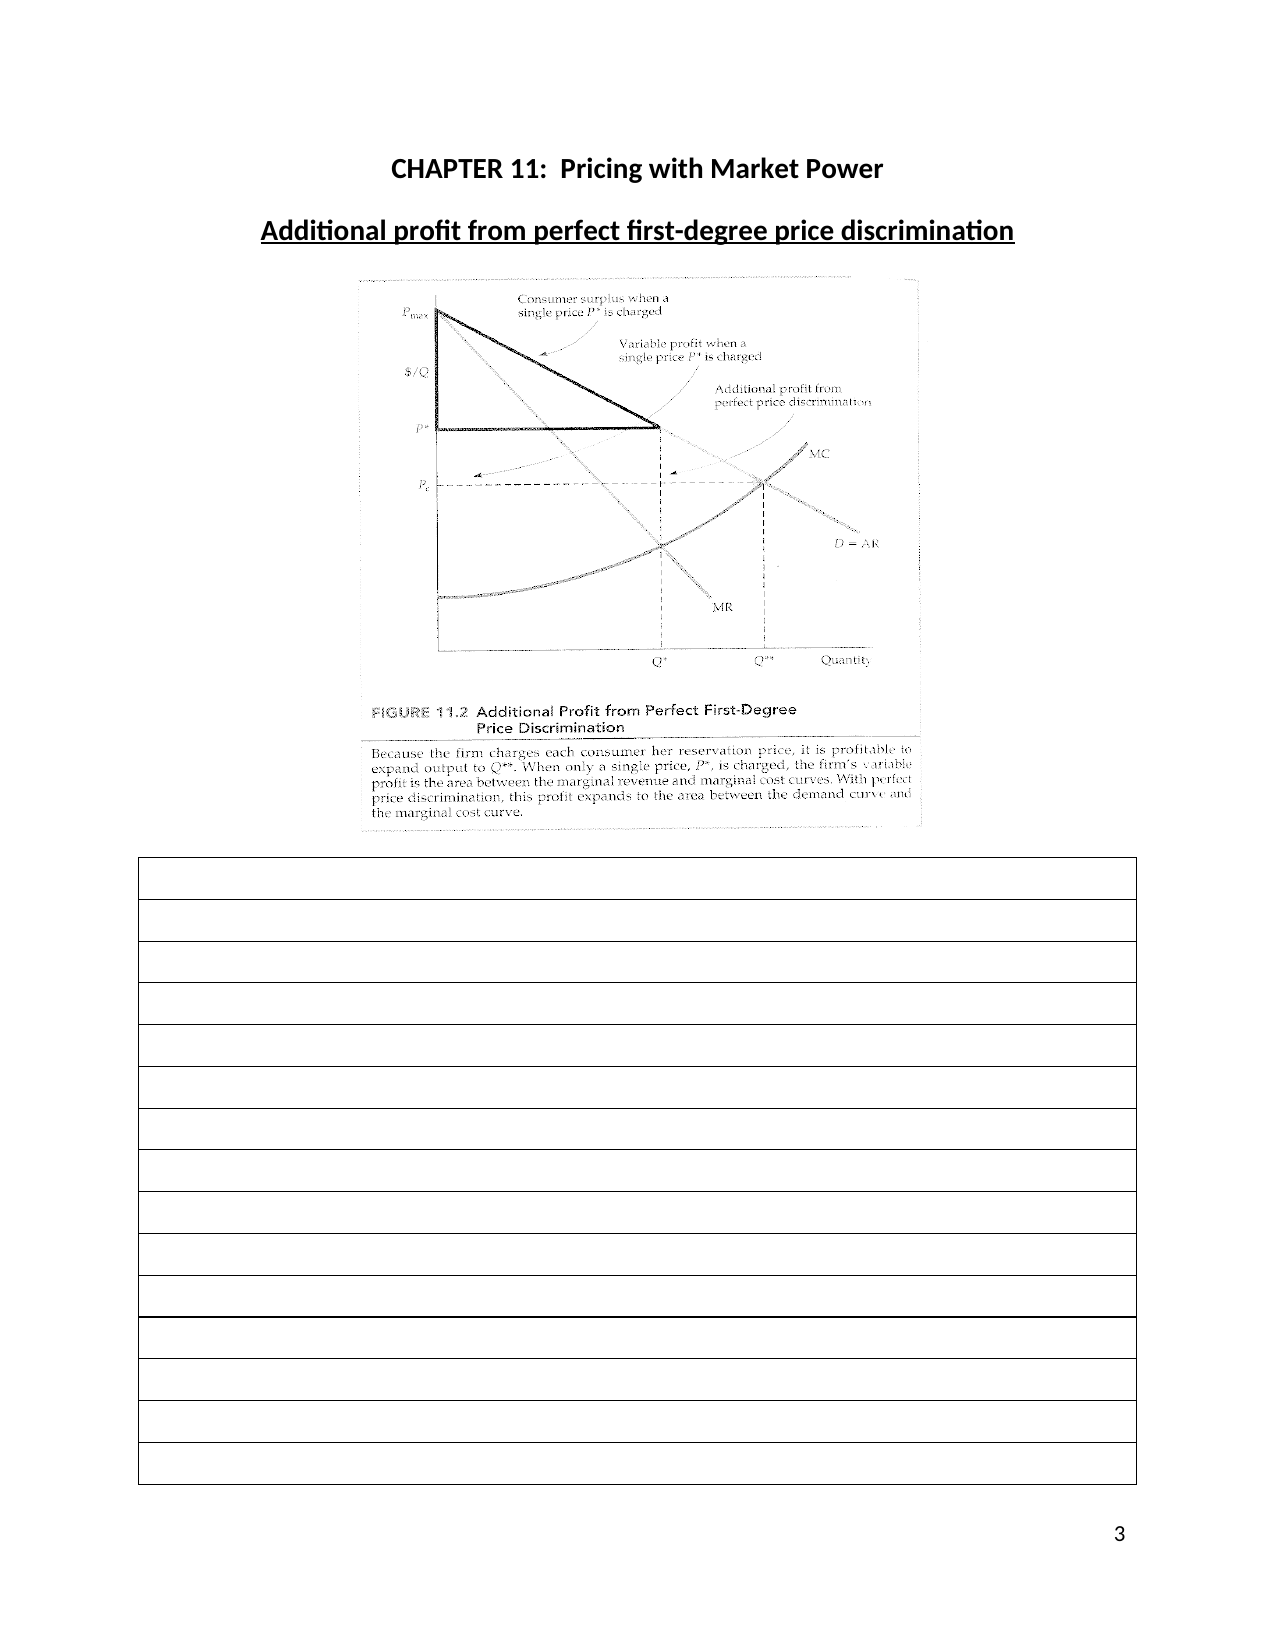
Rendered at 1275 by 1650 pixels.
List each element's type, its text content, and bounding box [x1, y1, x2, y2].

table_cell [139, 1109, 1136, 1149]
table_cell [139, 1192, 1136, 1233]
table_cell [139, 1067, 1136, 1108]
table_cell [139, 1276, 1136, 1316]
table_cell [139, 900, 1136, 941]
table_cell [139, 1150, 1136, 1191]
text Additional profit from perfect first-degree price discrimination [150, 212, 1125, 247]
table_cell [139, 1401, 1136, 1442]
picture [345, 273, 930, 832]
table_cell [139, 942, 1136, 982]
table_cell [139, 1318, 1136, 1358]
table_cell [139, 983, 1136, 1024]
table_cell [139, 1359, 1136, 1400]
table_cell [139, 1443, 1136, 1483]
text CHAPTER 11: Pricing with Market Power [150, 150, 1125, 186]
table_header [139, 858, 1136, 899]
table_cell [139, 1234, 1136, 1275]
table_cell [139, 1025, 1136, 1066]
